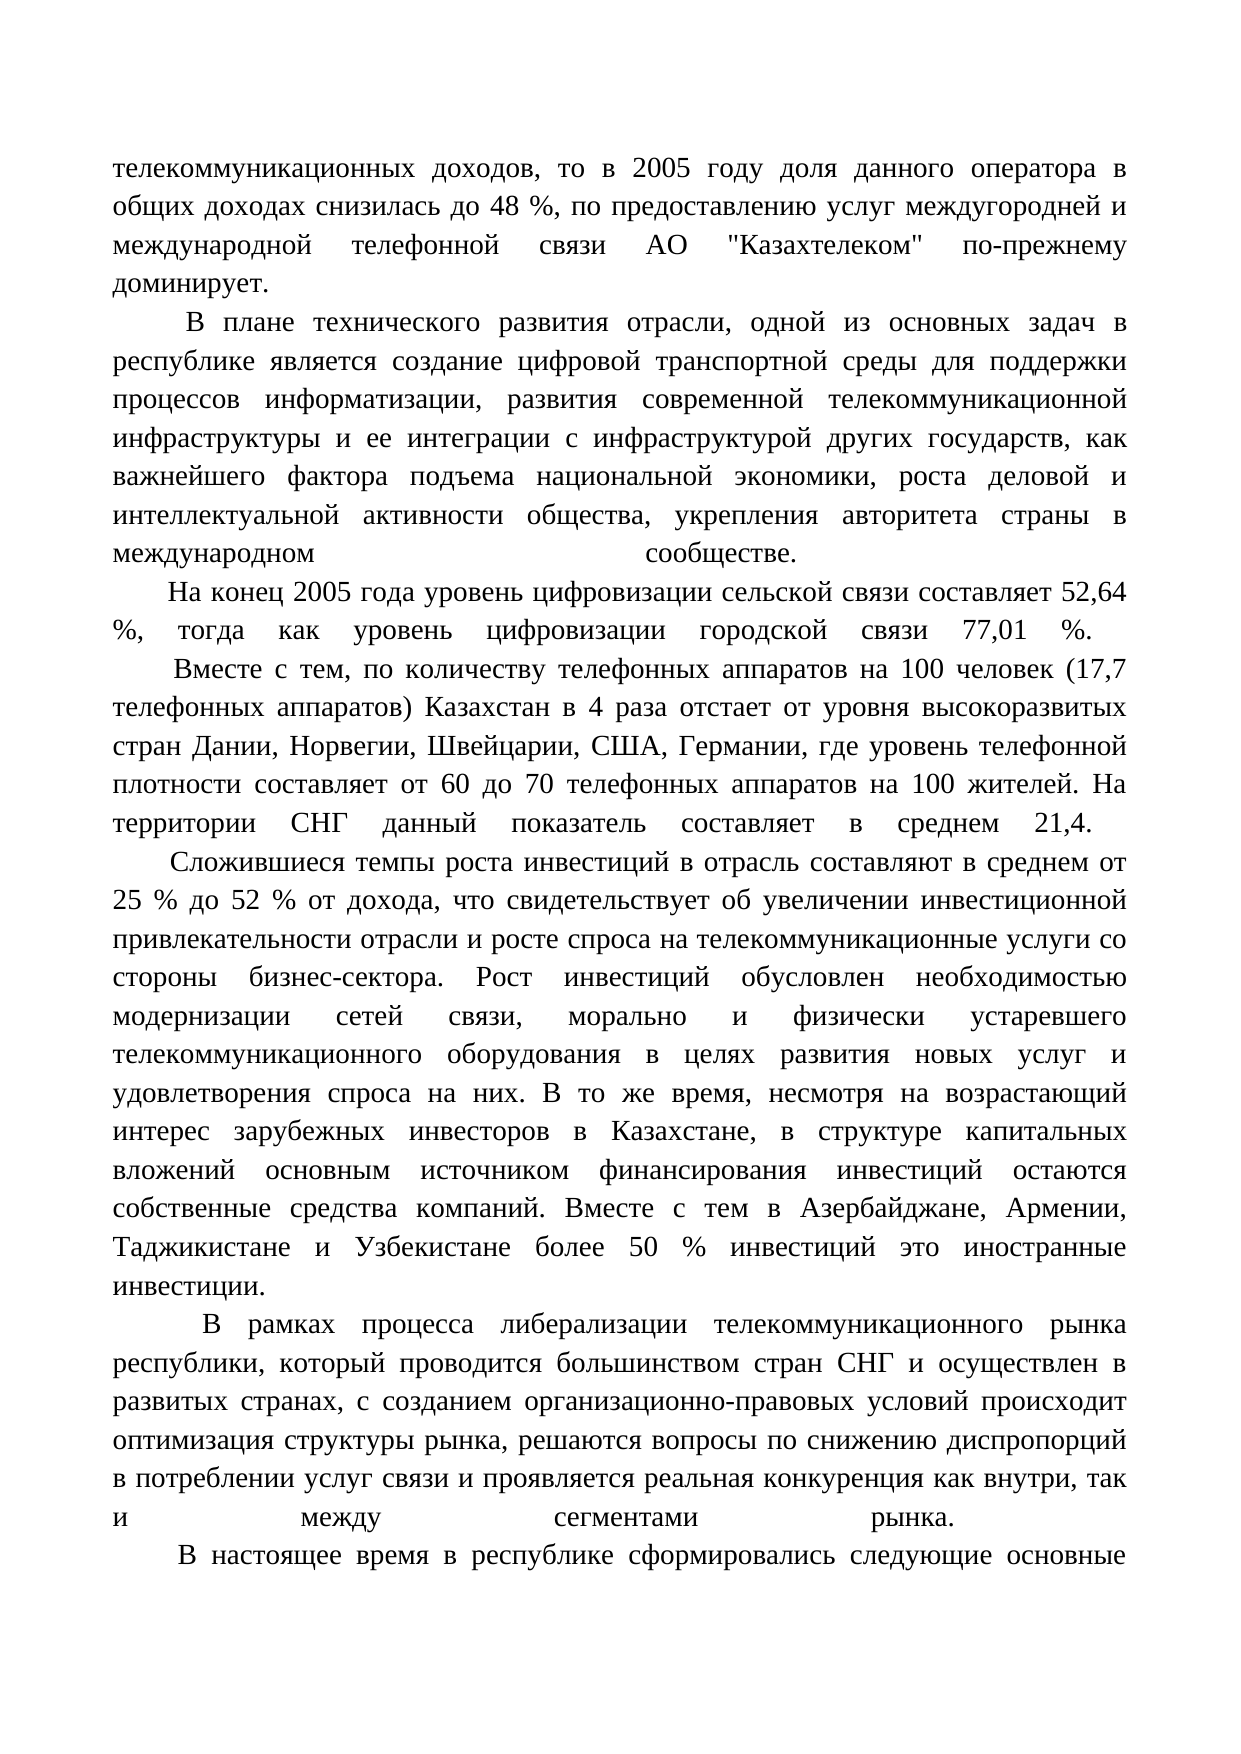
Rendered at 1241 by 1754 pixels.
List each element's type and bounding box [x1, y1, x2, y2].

text [112, 150, 1128, 1571]
